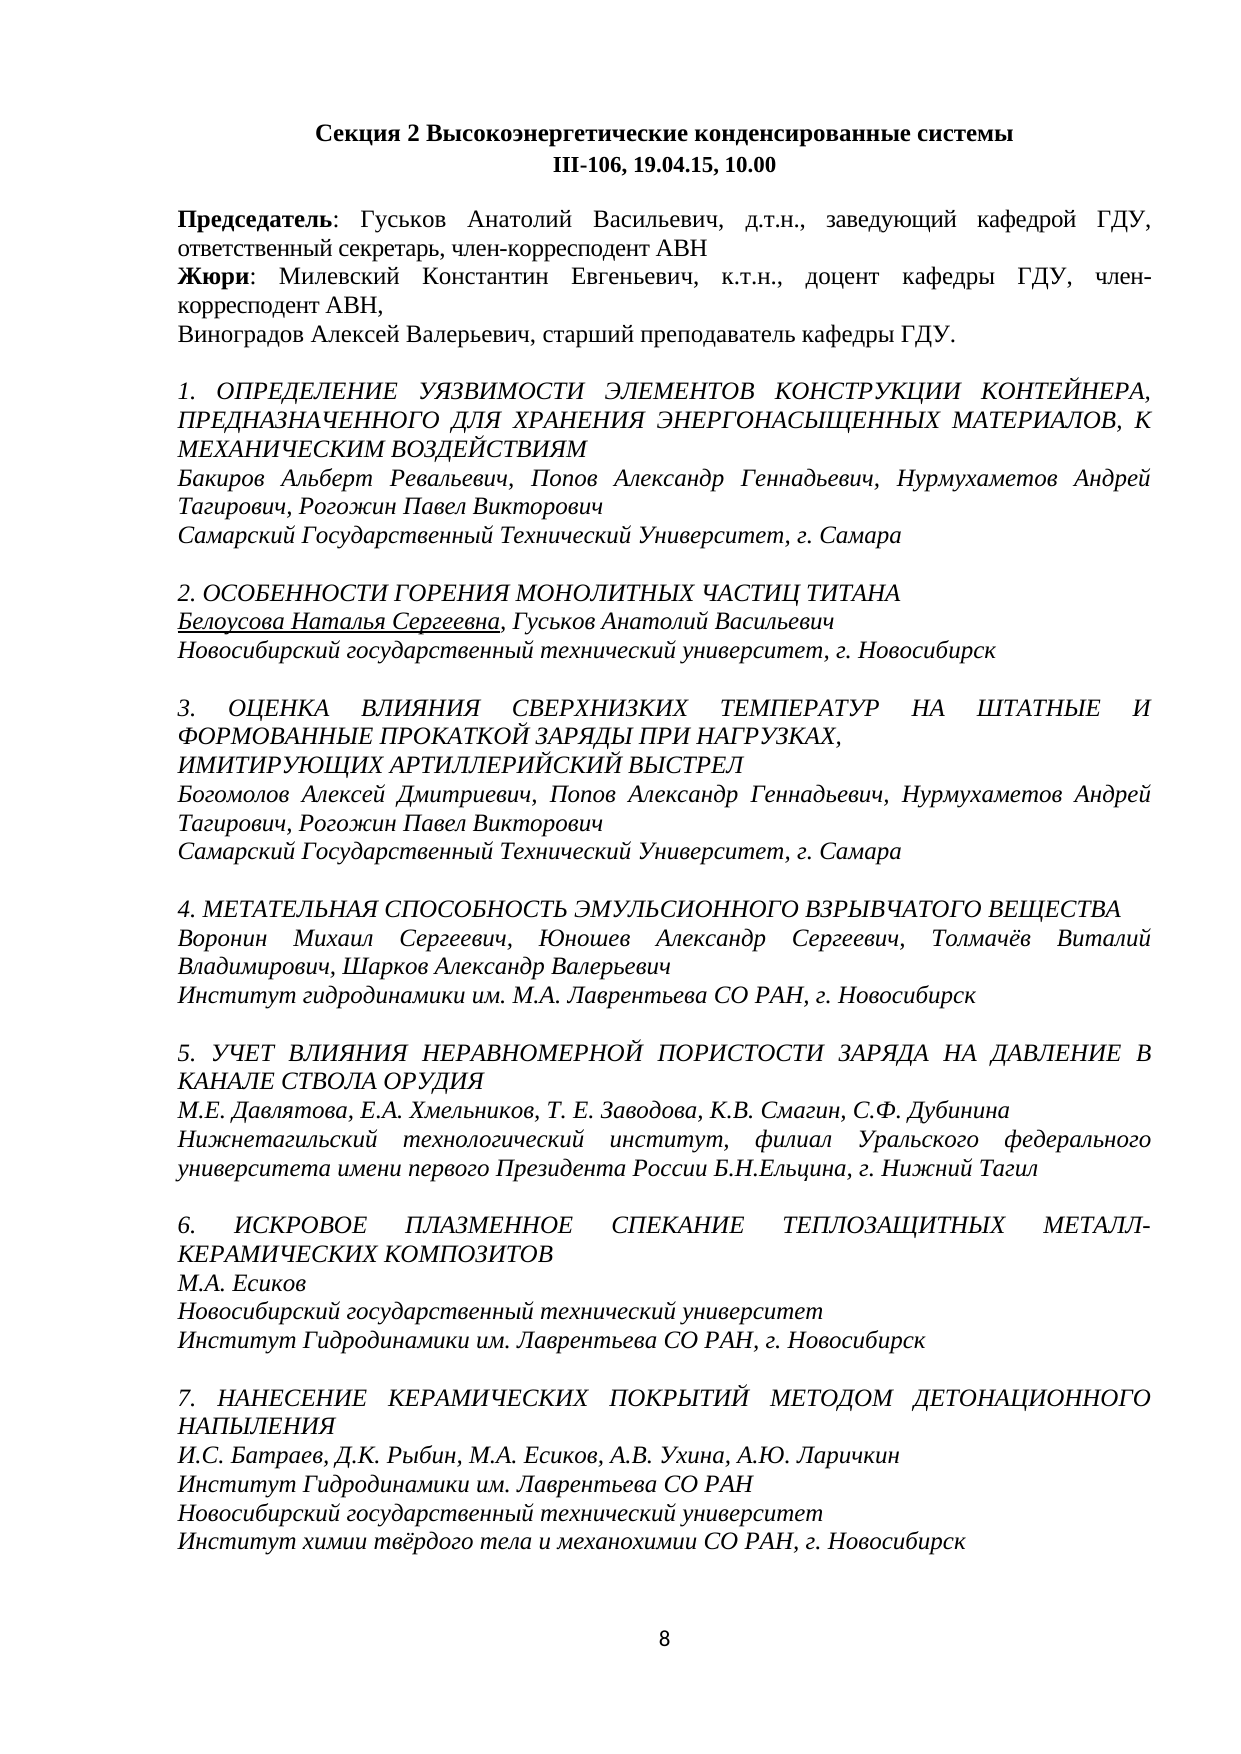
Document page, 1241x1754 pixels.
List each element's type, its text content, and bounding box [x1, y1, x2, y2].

text Богомолов Алексей Дмитриевич, Попов Александр Геннадьевич, Нурмухаметов Андрей Тагирович, Рогожин Павел Викторович [177, 779, 1152, 836]
text Жюри: Милевский Константин Евгеньевич, к.т.н., доцент кафедры ГДУ, член-корресподент АВН, [177, 261, 1152, 319]
text 6. ИСКРОВОЕ ПЛАЗМЕННОЕ СПЕКАНИЕ ТЕПЛОЗАЩИТНЫХ МЕТАЛЛ-КЕРАМИЧЕСКИХ КОМПОЗИТОВ [177, 1210, 1152, 1268]
text ИМИТИРУЮЩИХ АРТИЛЛЕРИЙСКИЙ ВЫСТРЕЛ [177, 750, 1152, 779]
text И.С. Батраев, Д.К. Рыбин, М.А. Есиков, А.В. Ухина, А.Ю. Ларичкин [177, 1440, 1152, 1469]
text Новосибирский государственный технический университет [177, 1498, 1152, 1526]
text Воронин Михаил Сергеевич, Юношев Александр Сергеевич, Толмачёв Виталий Владимирович, Шарков Александр Валерьевич [177, 923, 1152, 980]
text 2. ОСОБЕННОСТИ ГОРЕНИЯ МОНОЛИТНЫХ ЧАСТИЦ ТИТАНА [177, 578, 1152, 606]
text Бакиров Альберт Ревальевич, Попов Александр Геннадьевич, Нурмухаметов Андрей Тагирович, Рогожин Павел Викторович [177, 463, 1152, 520]
text Председатель: Гуськов Анатолий Васильевич, д.т.н., заведующий кафедрой ГДУ, ответственный секретарь, член-корресподент АВН [177, 204, 1152, 261]
text 3. ОЦЕНКА ВЛИЯНИЯ СВЕРХНИЗКИХ ТЕМПЕРАТУР НА ШТАТНЫЕ И ФОРМОВАННЫЕ ПРОКАТКОЙ ЗАРЯДЫ ПРИ НАГРУЗКАХ, [177, 693, 1152, 750]
text Новосибирский государственный технический университет, г. Новосибирск [177, 635, 1152, 664]
text 4. МЕТАТЕЛЬНАЯ СПОСОБНОСТЬ ЭМУЛЬСИОННОГО ВЗРЫВЧАТОГО ВЕЩЕСТВА [177, 894, 1152, 923]
text Институт химии твёрдого тела и механохимии СО РАН, г. Новосибирск [177, 1526, 1152, 1555]
text Институт Гидродинамики им. Лаврентьева СО РАН [177, 1469, 1152, 1498]
text 7. НАНЕСЕНИЕ КЕРАМИЧЕСКИХ ПОКРЫТИЙ МЕТОДОМ ДЕТОНАЦИОННОГО НАПЫЛЕНИЯ [177, 1383, 1152, 1440]
text Самарский Государственный Технический Университет, г. Самара [177, 836, 1152, 865]
text Новосибирский государственный технический университет [177, 1296, 1152, 1325]
text 1. ОПРЕДЕЛЕНИЕ УЯЗВИМОСТИ ЭЛЕМЕНТОВ КОНСТРУКЦИИ КОНТЕЙНЕРА, ПРЕДНАЗНАЧЕННОГО ДЛЯ ХРАНЕНИЯ ЭНЕРГОНАСЫЩЕННЫХ МАТЕРИАЛОВ, К МЕХАНИЧЕСКИМ ВОЗДЕЙСТВИЯМ [177, 376, 1152, 463]
text Белоусова Наталья Сергеевна, Гуськов Анатолий Васильевич [177, 606, 1152, 635]
text М.А. Есиков [177, 1268, 1152, 1296]
text Институт Гидродинамики им. Лаврентьева СО РАН, г. Новосибирск [177, 1325, 1152, 1354]
text Виноградов Алексей Валерьевич, старший преподаватель кафедры ГДУ. [177, 319, 1152, 348]
text Самарский Государственный Технический Университет, г. Самара [177, 520, 1152, 549]
text III-106, 19.04.15, 10.00 [177, 151, 1152, 177]
text Секция 2 Высокоэнергетические конденсированные системы [177, 118, 1152, 147]
text Нижнетагильский технологический институт, филиал Уральского федерального университета имени первого Президента России Б.Н.Ельцина, г. Нижний Тагил [177, 1124, 1152, 1181]
text 5. УЧЕТ ВЛИЯНИЯ НЕРАВНОМЕРНОЙ ПОРИСТОСТИ ЗАРЯДА НА ДАВЛЕНИЕ В КАНАЛЕ СТВОЛА ОРУДИЯ [177, 1038, 1152, 1095]
text М.Е. Давлятова, Е.А. Хмельников, Т. Е. Заводова, К.В. Смагин, С.Ф. Дубинина [177, 1095, 1152, 1124]
text Институт гидродинамики им. М.А. Лаврентьева СО РАН, г. Новосибирск [177, 980, 1152, 1009]
